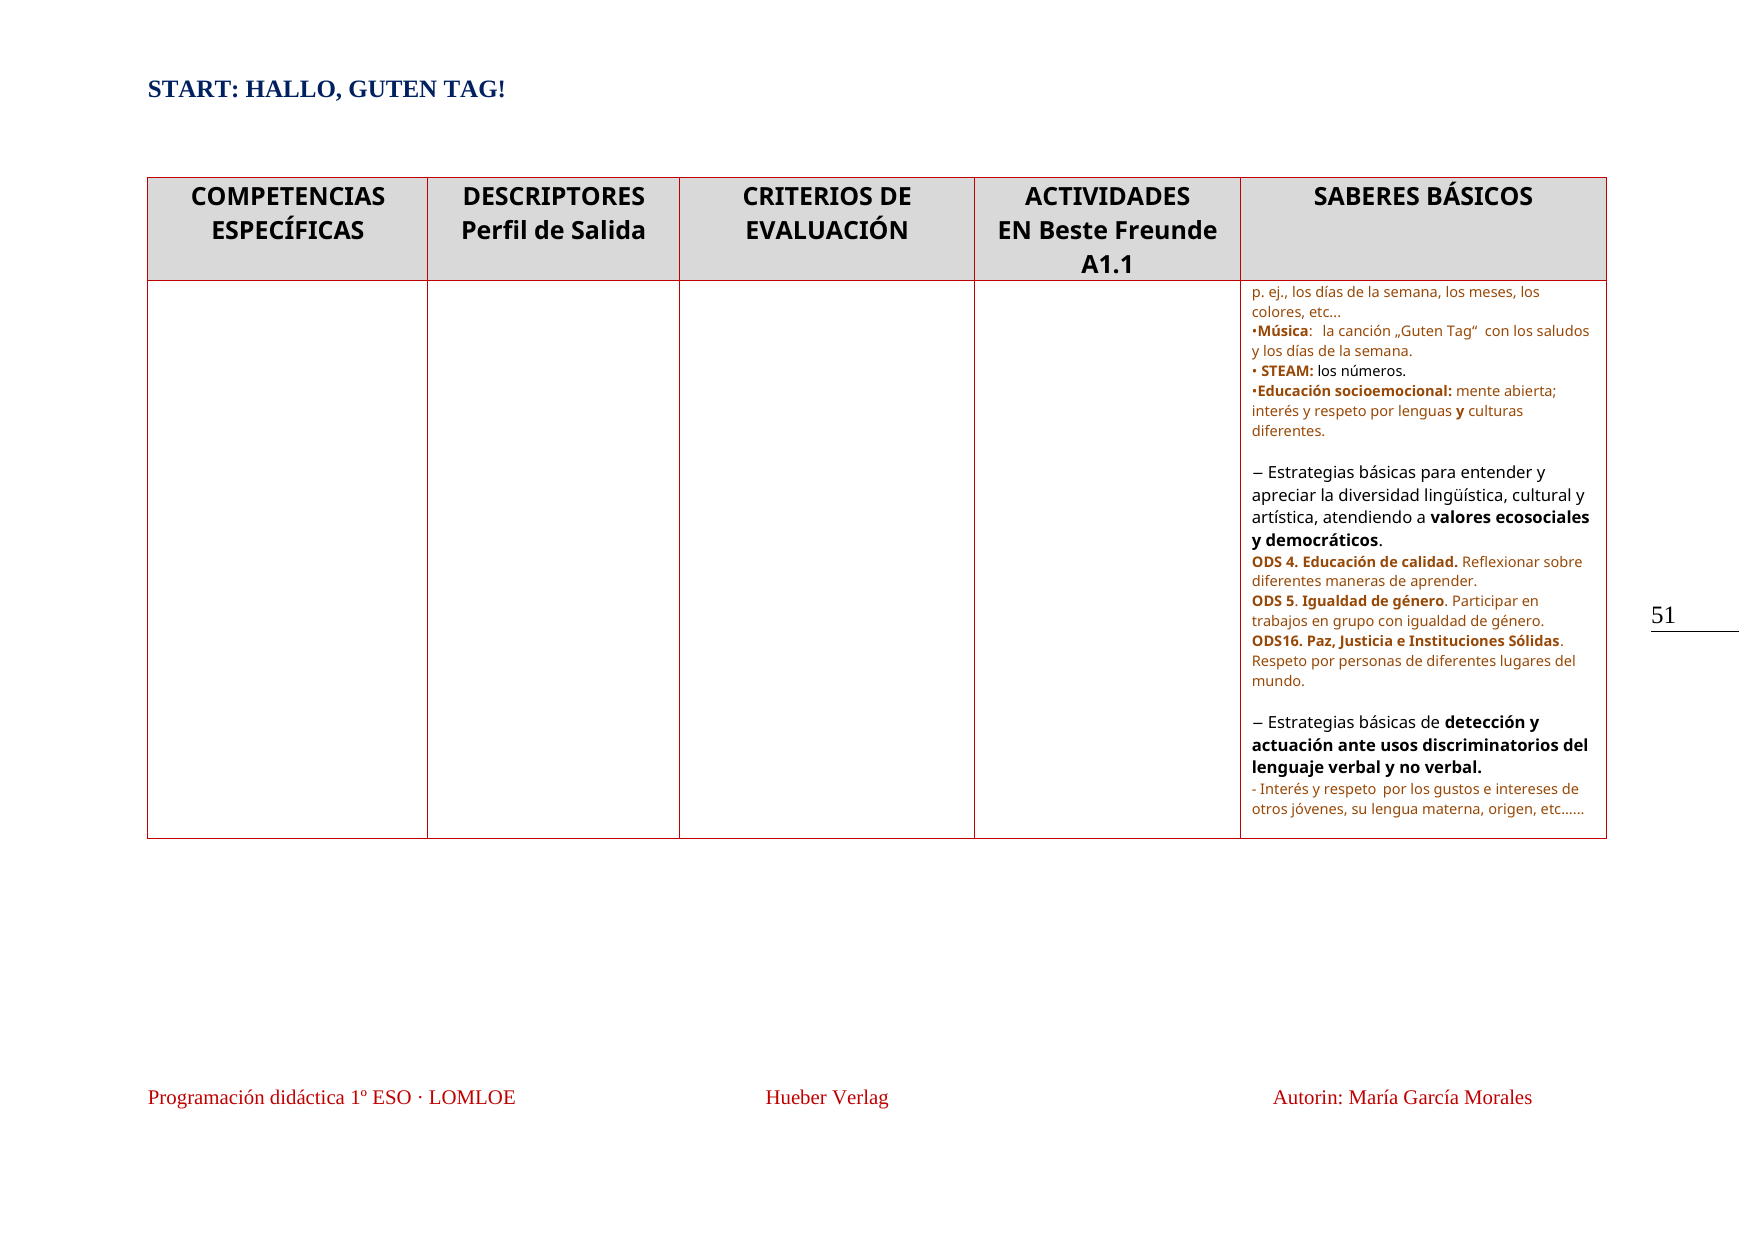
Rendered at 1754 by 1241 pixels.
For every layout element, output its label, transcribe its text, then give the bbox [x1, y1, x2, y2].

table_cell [680, 281, 974, 838]
table_header CRITERIOS DE EVALUACIÓN [680, 178, 974, 280]
table_header DESCRIPTORES Perfil de Salida [428, 178, 679, 280]
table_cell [975, 281, 1240, 838]
table_header COMPETENCIAS ESPECÍFICAS [148, 178, 427, 280]
table_header SABERES BÁSICOS [1241, 178, 1606, 280]
table_header ACTIVIDADES EN Beste Freunde A1.1 [975, 178, 1240, 280]
